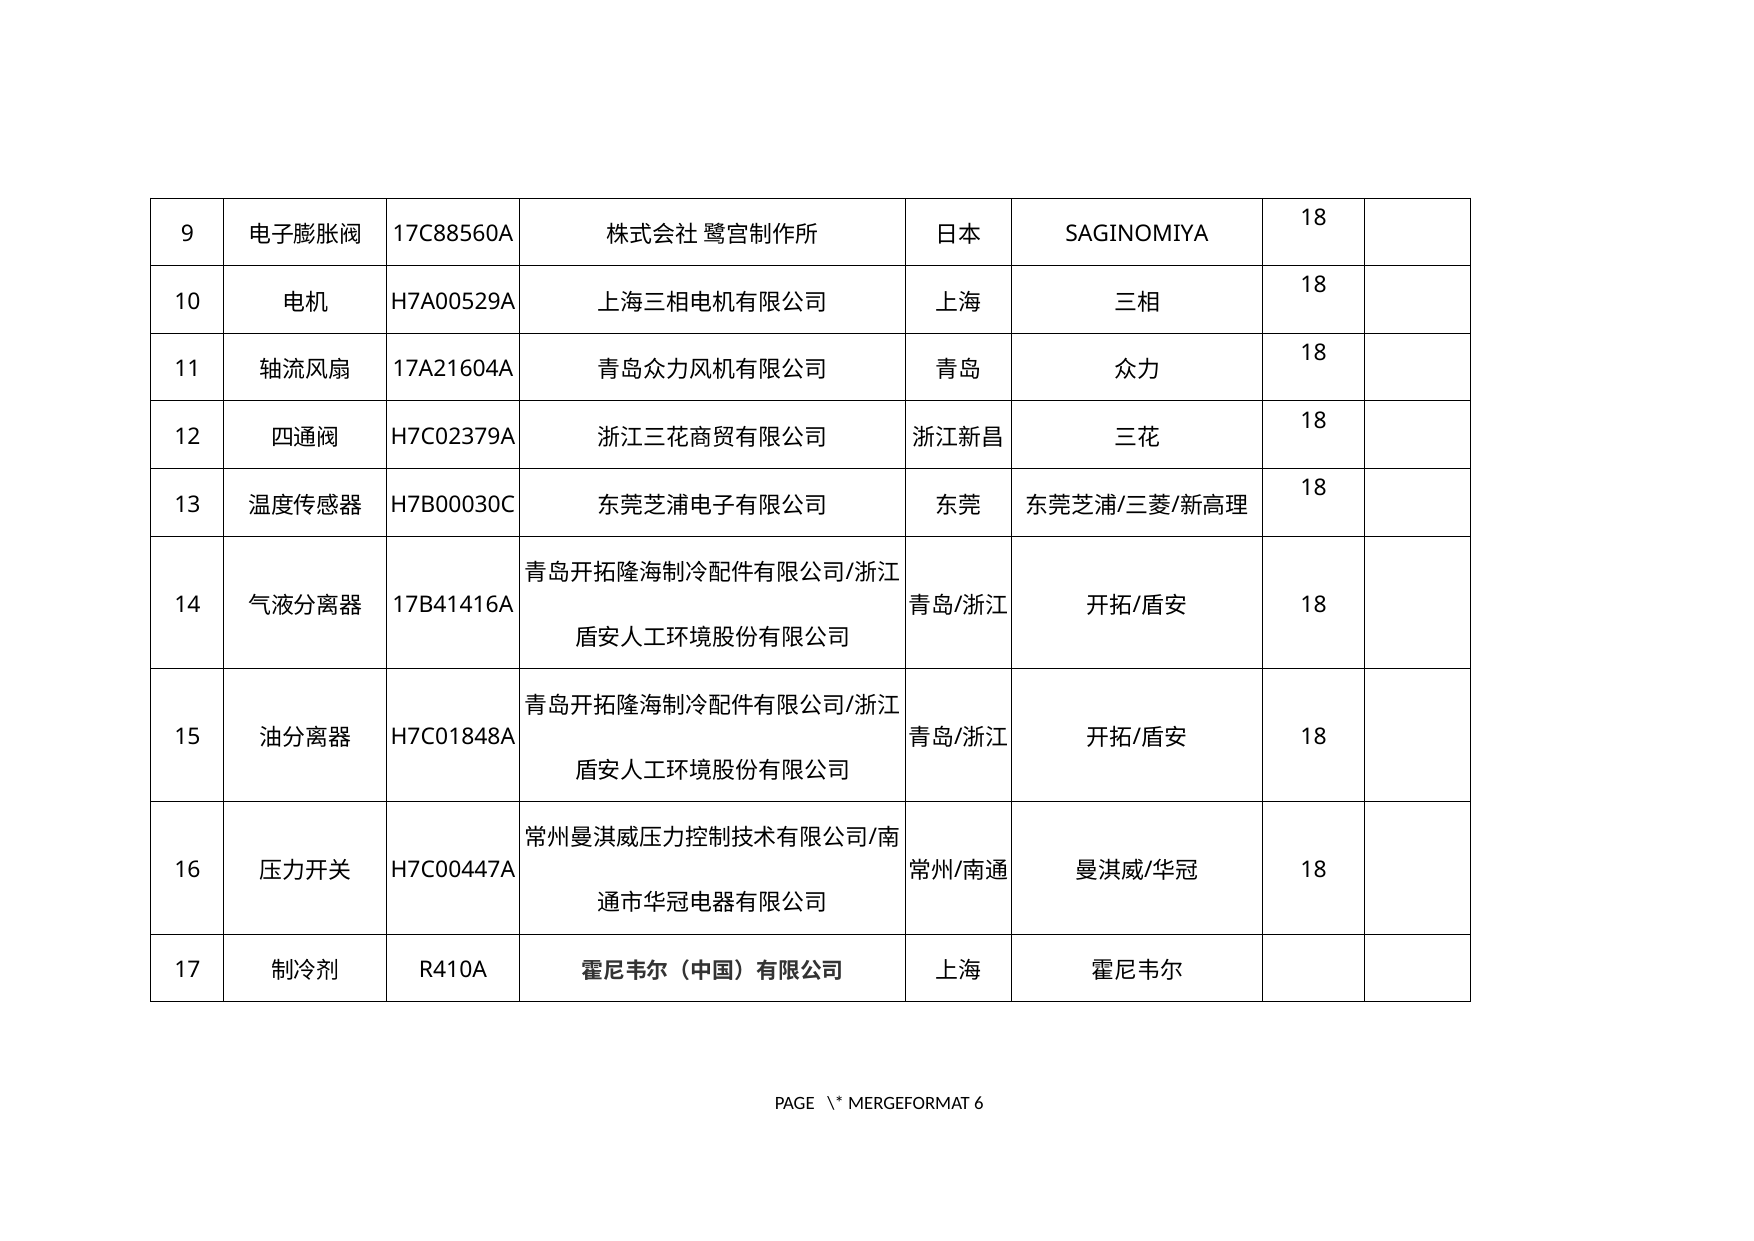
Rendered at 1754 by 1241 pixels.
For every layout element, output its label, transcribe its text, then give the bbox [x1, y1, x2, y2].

table_cell 上海 [906, 266, 1011, 333]
table_cell 17C88560A [387, 199, 519, 265]
table_cell [1365, 199, 1470, 265]
table_cell 开拓/盾安 [1012, 537, 1262, 668]
table_cell 18 [1263, 469, 1364, 536]
table_cell 11 [151, 334, 223, 400]
table_cell 17A21604A [387, 334, 519, 400]
table_cell 常州/南通 [906, 802, 1011, 933]
table_cell 东莞芝浦电子有限公司 [520, 469, 905, 536]
table_cell 压力开关 [224, 802, 386, 933]
table_cell 气液分离器 [224, 537, 386, 668]
table_cell 17B41416A [387, 537, 519, 668]
table_cell 常州曼淇威压力控制技术有限公司/南通市华冠电器有限公司 [520, 802, 905, 933]
table_cell 电子膨胀阀 [224, 199, 386, 265]
table_cell 浙江三花商贸有限公司 [520, 401, 905, 468]
table_cell [1365, 935, 1470, 1001]
table_cell R410A [387, 935, 519, 1001]
table_cell 东莞 [906, 469, 1011, 536]
table_cell 东莞芝浦/三菱/新高理 [1012, 469, 1262, 536]
table_cell 三花 [1012, 401, 1262, 468]
table_cell 曼淇威/华冠 [1012, 802, 1262, 933]
table_cell 上海 [906, 935, 1011, 1001]
table_cell 青岛开拓隆海制冷配件有限公司/浙江盾安人工环境股份有限公司 [520, 669, 905, 801]
table_cell 9 [151, 199, 223, 265]
table_cell 18 [1263, 537, 1364, 668]
table_cell 青岛开拓隆海制冷配件有限公司/浙江盾安人工环境股份有限公司 [520, 537, 905, 668]
table_cell 青岛/浙江 [906, 537, 1011, 668]
table_cell [1365, 802, 1470, 933]
table_cell SAGINOMIYA [1012, 199, 1262, 265]
table_cell 18 [1263, 401, 1364, 468]
table_cell H7C00447A [387, 802, 519, 933]
table_cell 三相 [1012, 266, 1262, 333]
table_cell 18 [1263, 334, 1364, 400]
table_cell [1263, 935, 1364, 1001]
table_cell 18 [1263, 669, 1364, 801]
table_cell 电机 [224, 266, 386, 333]
table_cell [1365, 469, 1470, 536]
table_cell 浙江新昌 [906, 401, 1011, 468]
table_cell 18 [1263, 802, 1364, 933]
table_cell 14 [151, 537, 223, 668]
table_cell H7C01848A [387, 669, 519, 801]
table_cell 温度传感器 [224, 469, 386, 536]
table_cell [1365, 537, 1470, 668]
table_cell 霍尼韦尔（中国）有限公司 [520, 935, 905, 1001]
table_cell 13 [151, 469, 223, 536]
table_cell 开拓/盾安 [1012, 669, 1262, 801]
table_cell [1365, 334, 1470, 400]
table_cell 日本 [906, 199, 1011, 265]
table_cell 株式会社 鹭宫制作所 [520, 199, 905, 265]
table_cell H7C02379A [387, 401, 519, 468]
table_cell 17 [151, 935, 223, 1001]
table_cell 青岛 [906, 334, 1011, 400]
table_cell 12 [151, 401, 223, 468]
table_cell 16 [151, 802, 223, 933]
table_cell 18 [1263, 266, 1364, 333]
table_cell 10 [151, 266, 223, 333]
table_cell 轴流风扇 [224, 334, 386, 400]
table_cell 青岛众力风机有限公司 [520, 334, 905, 400]
table_cell [1365, 401, 1470, 468]
table_cell 18 [1263, 199, 1364, 265]
table_cell [1365, 669, 1470, 801]
table_cell [1365, 266, 1470, 333]
table_cell H7B00030C [387, 469, 519, 536]
table_cell 四通阀 [224, 401, 386, 468]
table_cell 众力 [1012, 334, 1262, 400]
table_cell 上海三相电机有限公司 [520, 266, 905, 333]
table_cell 油分离器 [224, 669, 386, 801]
table_cell H7A00529A [387, 266, 519, 333]
table_cell 制冷剂 [224, 935, 386, 1001]
table_cell 15 [151, 669, 223, 801]
table_cell 霍尼韦尔 [1012, 935, 1262, 1001]
table_cell 青岛/浙江 [906, 669, 1011, 801]
